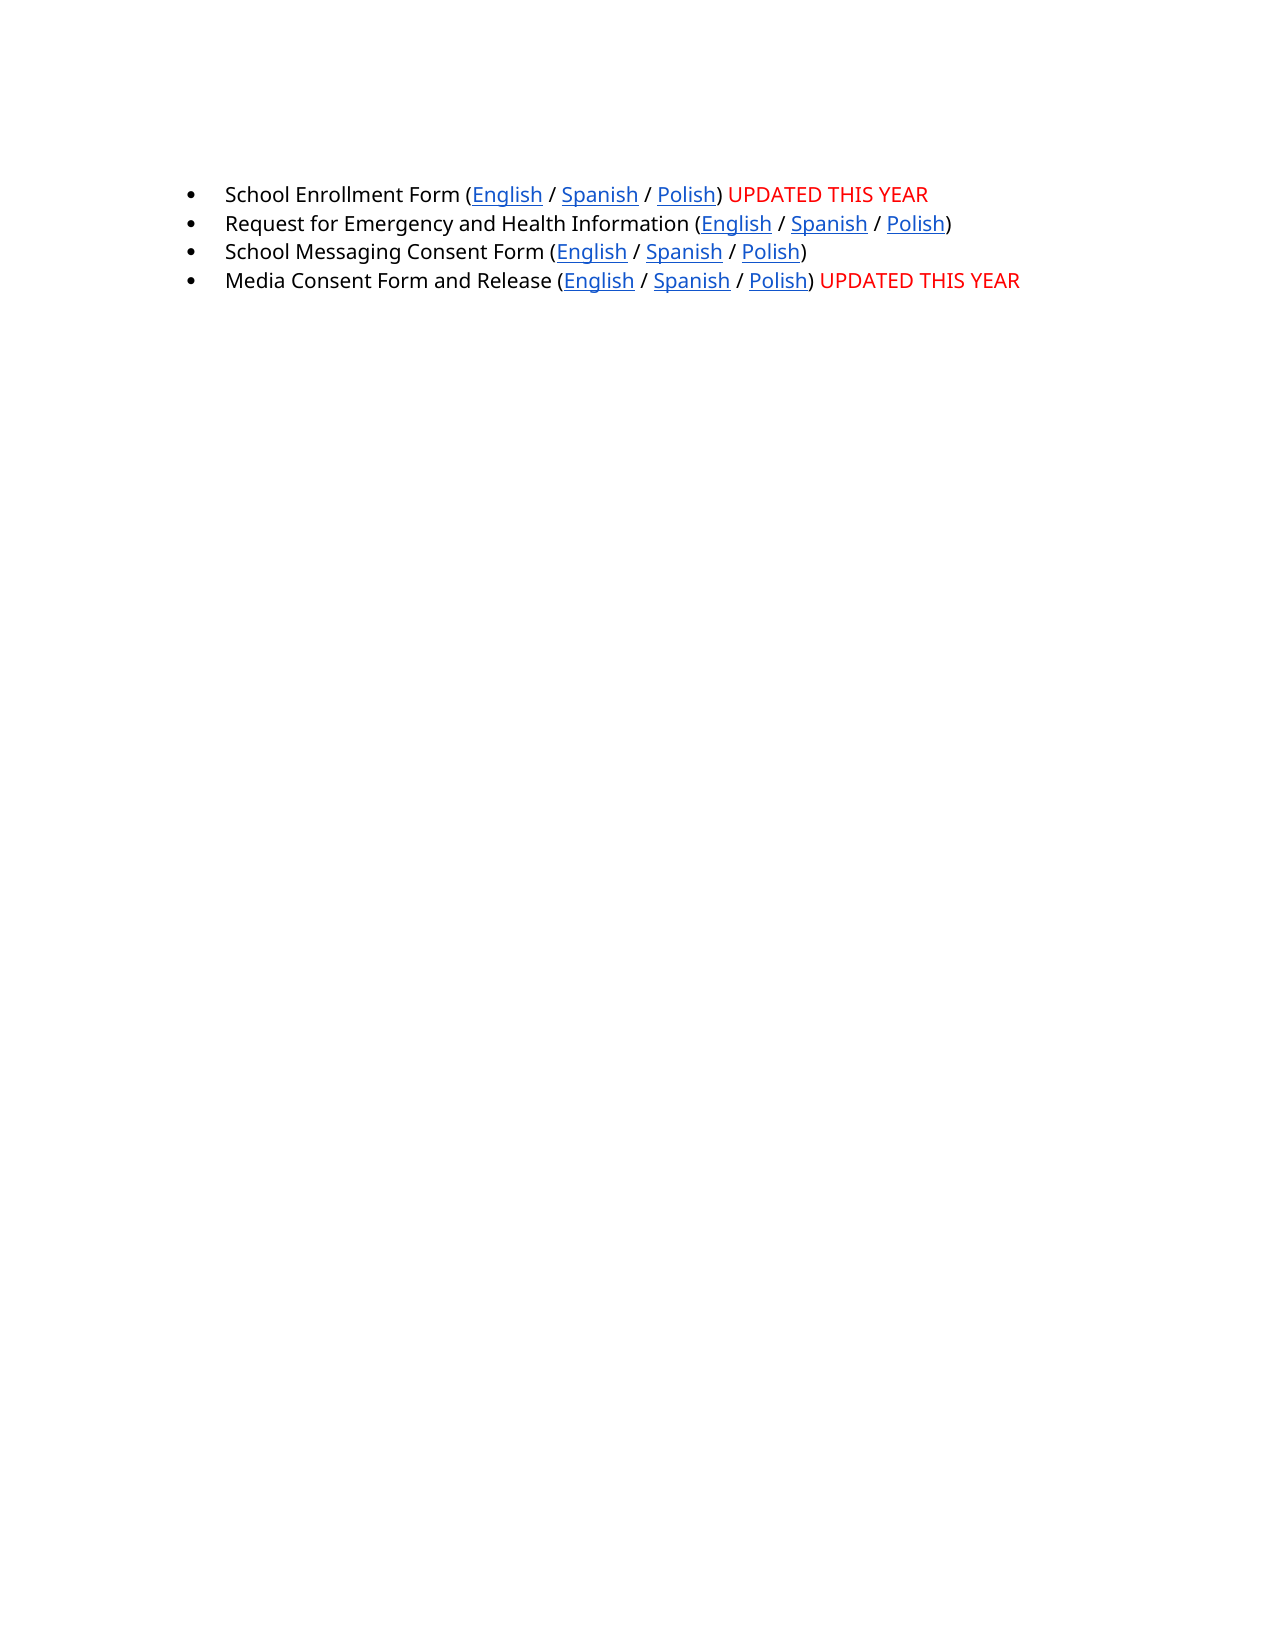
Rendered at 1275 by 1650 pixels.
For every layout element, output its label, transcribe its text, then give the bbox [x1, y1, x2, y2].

list School Messaging Consent Form (English / Spanish / Polish) [187, 237, 1125, 266]
list Media Consent Form and Release (English / Spanish / Polish) UPDATED THIS YEAR [187, 266, 1125, 294]
list Request for Emergency and Health Information (English / Spanish / Polish) [187, 209, 1125, 237]
list School Enrollment Form (English / Spanish / Polish) UPDATED THIS YEAR [187, 181, 1125, 209]
